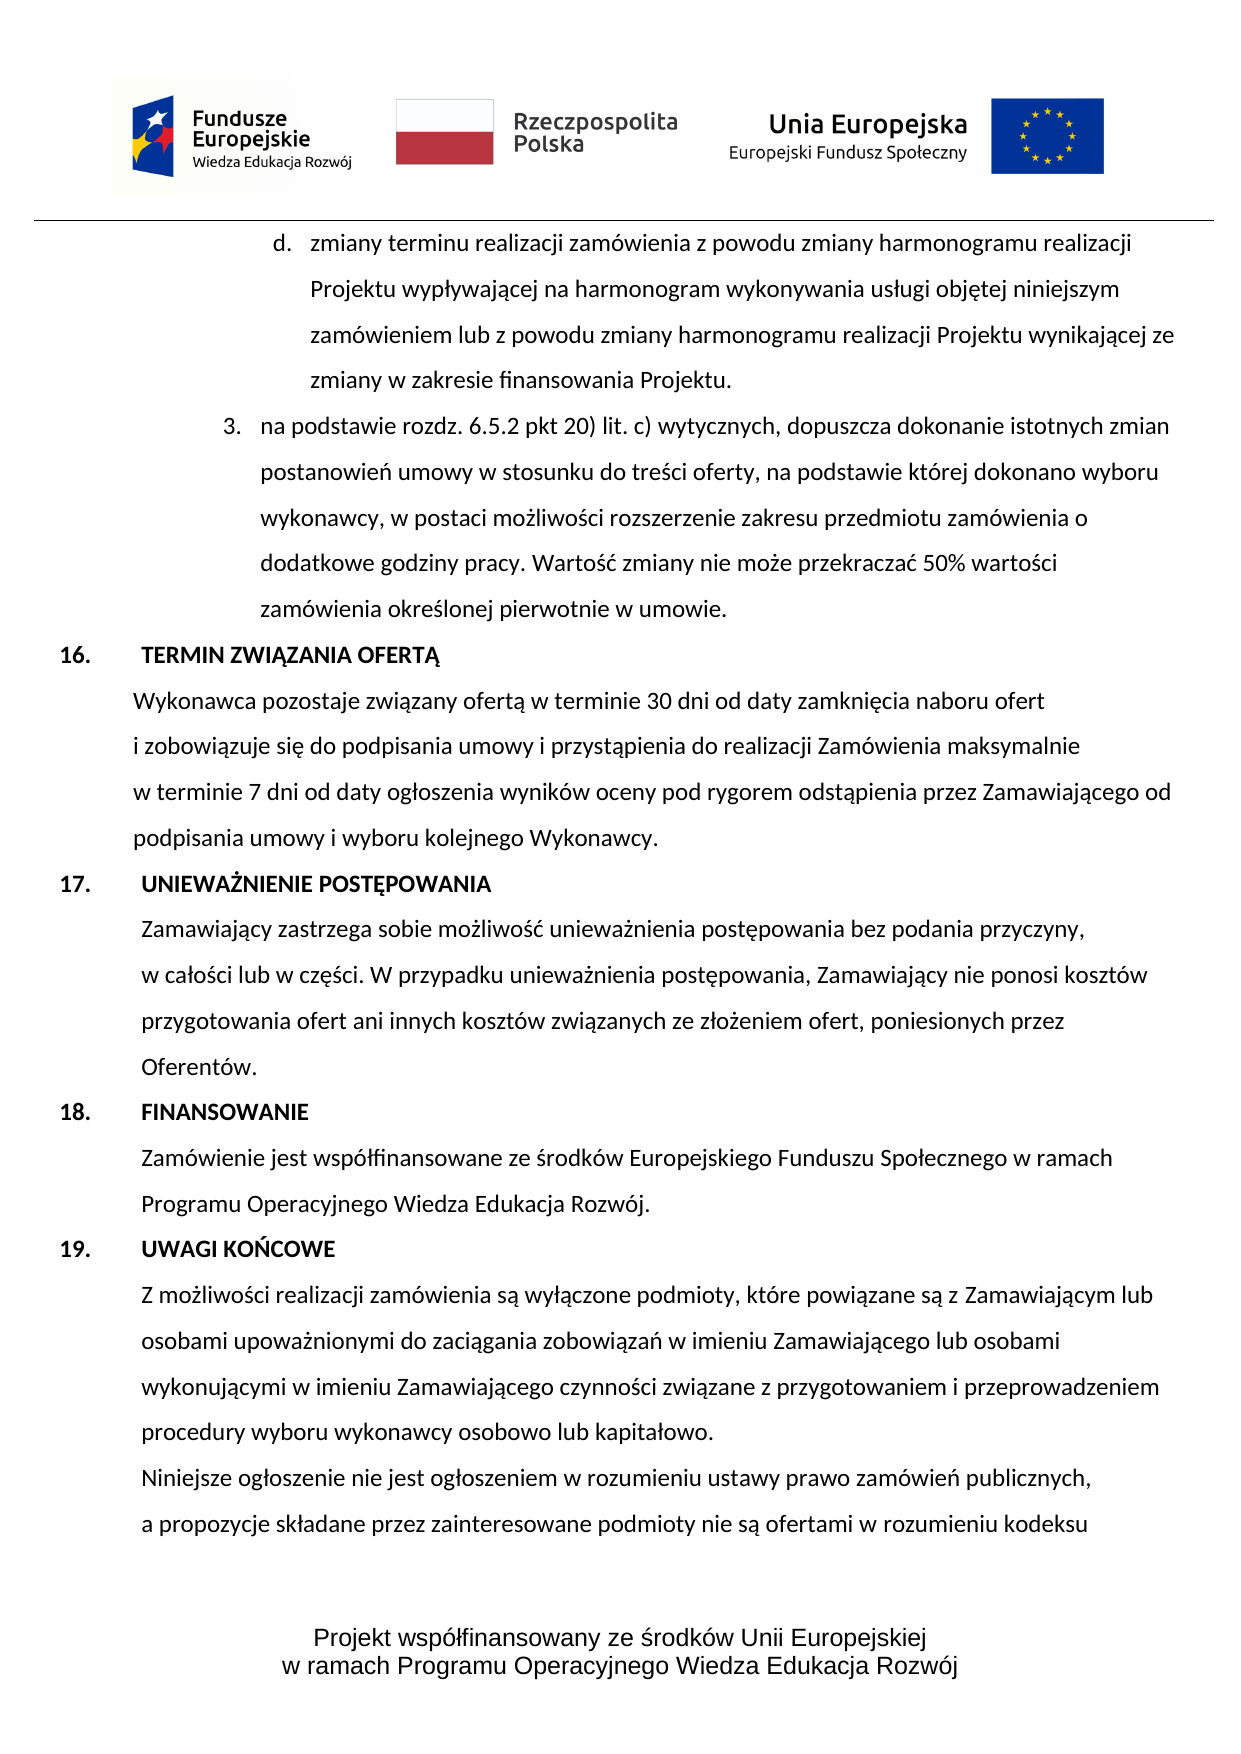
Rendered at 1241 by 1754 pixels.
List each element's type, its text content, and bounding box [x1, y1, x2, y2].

list UWAGI KOŃCOWE [59, 1233, 1181, 1264]
list zmiany terminu realizacji zamówienia z powodu zmiany harmonogramu realizacji Projektu wypływającej na harmonogram wykonywania usługi objętej niniejszym zamówieniem lub z powodu zmiany harmonogramu realizacji Projektu wynikającej ze zmiany w zakresie finansowania Projektu. [273, 227, 1181, 395]
text Zamówienie jest współfinansowane ze środków Europejskiego Funduszu Społecznego w ramach Programu Operacyjnego Wiedza Edukacja Rozwój. [141, 1142, 1181, 1218]
list na podstawie rozdz. 6.5.2 pkt 20) lit. c) wytycznych, dopuszcza dokonanie istotnych zmian postanowień umowy w stosunku do treści oferty, na podstawie której dokonano wyboru wykonawcy, w postaci możliwości rozszerzenie zakresu przedmiotu zamówienia o dodatkowe godziny pracy. Wartość zmiany nie może przekraczać 50% wartości zamówienia określonej pierwotnie w umowie. [223, 410, 1181, 624]
picture [112, 73, 1129, 199]
text Z możliwości realizacji zamówienia są wyłączone podmioty, które powiązane są z Zamawiającym lub osobami upoważnionymi do zaciągania zobowiązań w imieniu Zamawiającego lub osobami wykonującymi w imieniu Zamawiającego czynności związane z przygotowaniem i przeprowadzeniem procedury wyboru wykonawcy osobowo lub kapitałowo. [141, 1279, 1181, 1447]
text Wykonawca pozostaje związany ofertą w terminie 30 dni od daty zamknięcia naboru ofert i zobowiązuje się do podpisania umowy i przystąpienia do realizacji Zamówienia maksymalnie w terminie 7 dni od daty ogłoszenia wyników oceny pod rygorem odstąpienia przez Zamawiającego od podpisania umowy i wyboru kolejnego Wykonawcy. [133, 685, 1181, 852]
text Zamawiający zastrzega sobie możliwość unieważnienia postępowania bez podania przyczyny, w całości lub w części. W przypadku unieważnienia postępowania, Zamawiający nie ponosi kosztów przygotowania ofert ani innych kosztów związanych ze złożeniem ofert, poniesionych przez Oferentów. [141, 913, 1181, 1081]
list TERMIN ZWIĄZANIA OFERTĄ [59, 639, 1181, 669]
list FINANSOWANIE [59, 1096, 1181, 1127]
list UNIEWAŻNIENIE POSTĘPOWANIA [59, 868, 1181, 898]
